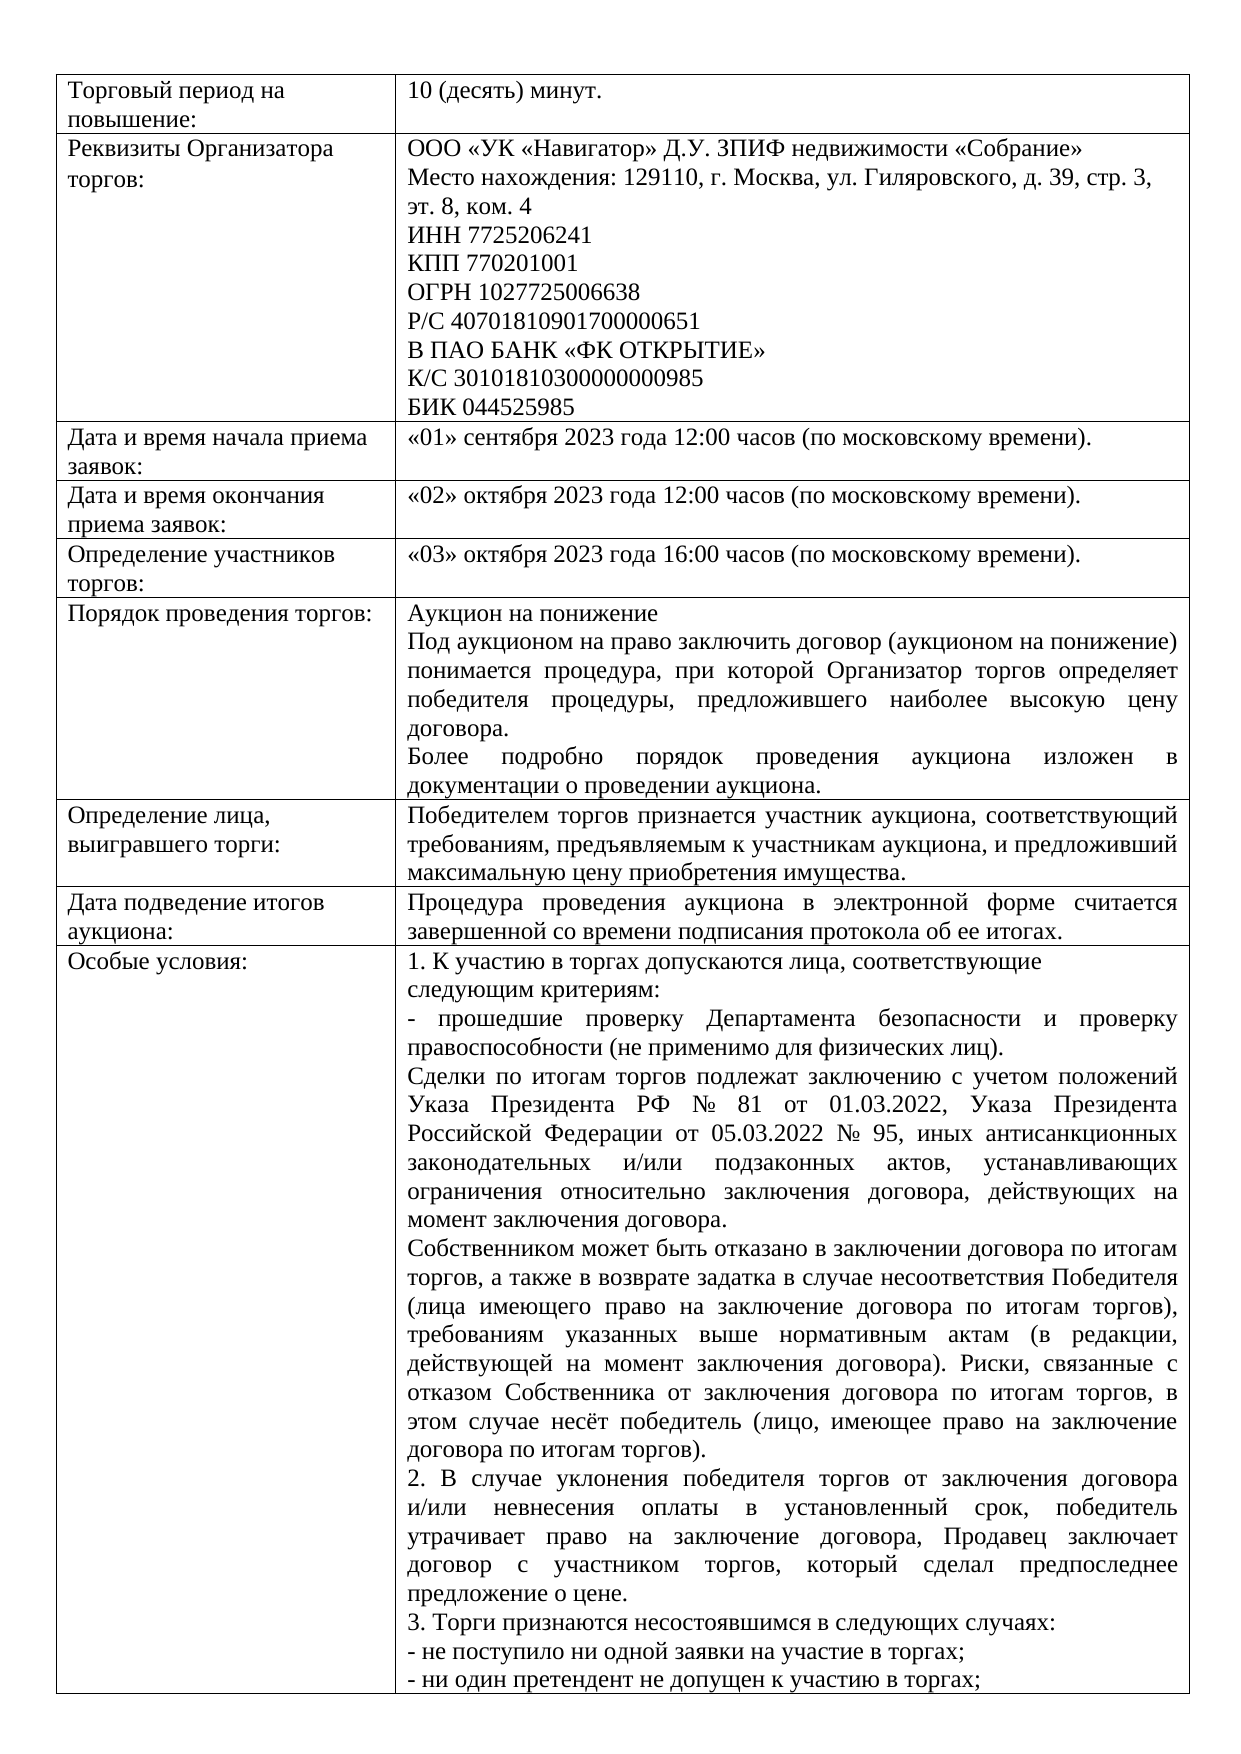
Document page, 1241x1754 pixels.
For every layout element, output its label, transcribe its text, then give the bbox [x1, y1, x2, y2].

table_cell Дата и время окончания приема заявок: [57, 481, 395, 538]
table_cell Определение участников торгов: [57, 539, 395, 597]
table_cell Процедура проведения аукциона в электронной форме считается завершенной со времени подписания протокола об ее итогах. [396, 887, 1189, 945]
table_cell ООО «УК «Навигатор» Д.У. ЗПИФ недвижимости «Собрание» Место нахождения: 129110, г. Москва, ул. Гиляровского, д. 39, стр. 3, эт. 8, ком. 4 ИНН 7725206241 КПП 770201001 ОГРН 1027725006638 Р/С 40701810901700000651 В ПАО БАНК «ФК ОТКРЫТИЕ» К/С 30101810300000000985 БИК 044525985 [396, 134, 1189, 421]
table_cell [396, 946, 1189, 1693]
table_cell «02» октября 2023 года 12:00 часов (по московскому времени). [396, 481, 1189, 538]
table_cell Особые условия: [57, 946, 395, 1693]
table_cell Торговый период на повышение: [57, 75, 395, 132]
table_cell Определение лица, выигравшего торги: [57, 800, 395, 886]
table_cell «01» сентября 2023 года 12:00 часов (по московскому времени). [396, 422, 1189, 479]
table_cell Победителем торгов признается участник аукциона, соответствующий требованиям, предъявляемым к участникам аукциона, и предложивший максимальную цену приобретения имущества. [396, 800, 1189, 886]
table_cell «03» октября 2023 года 16:00 часов (по московскому времени). [396, 539, 1189, 597]
table_cell Порядок проведения торгов: [57, 598, 395, 799]
table_cell 10 (десять) минут. [396, 75, 1189, 132]
table_cell Дата и время начала приема заявок: [57, 422, 395, 479]
table_cell Дата подведение итогов аукциона: [57, 887, 395, 945]
table_cell Реквизиты Организатора торгов: [57, 134, 395, 421]
table_cell Аукцион на понижение Под аукционом на право заключить договор (аукционом на понижение) понимается процедура, при которой Организатор торгов определяет победителя процедуры, предложившего наиболее высокую цену договора. Более подробно порядок проведения аукциона изложен в документации о проведении аукциона. [396, 598, 1189, 799]
